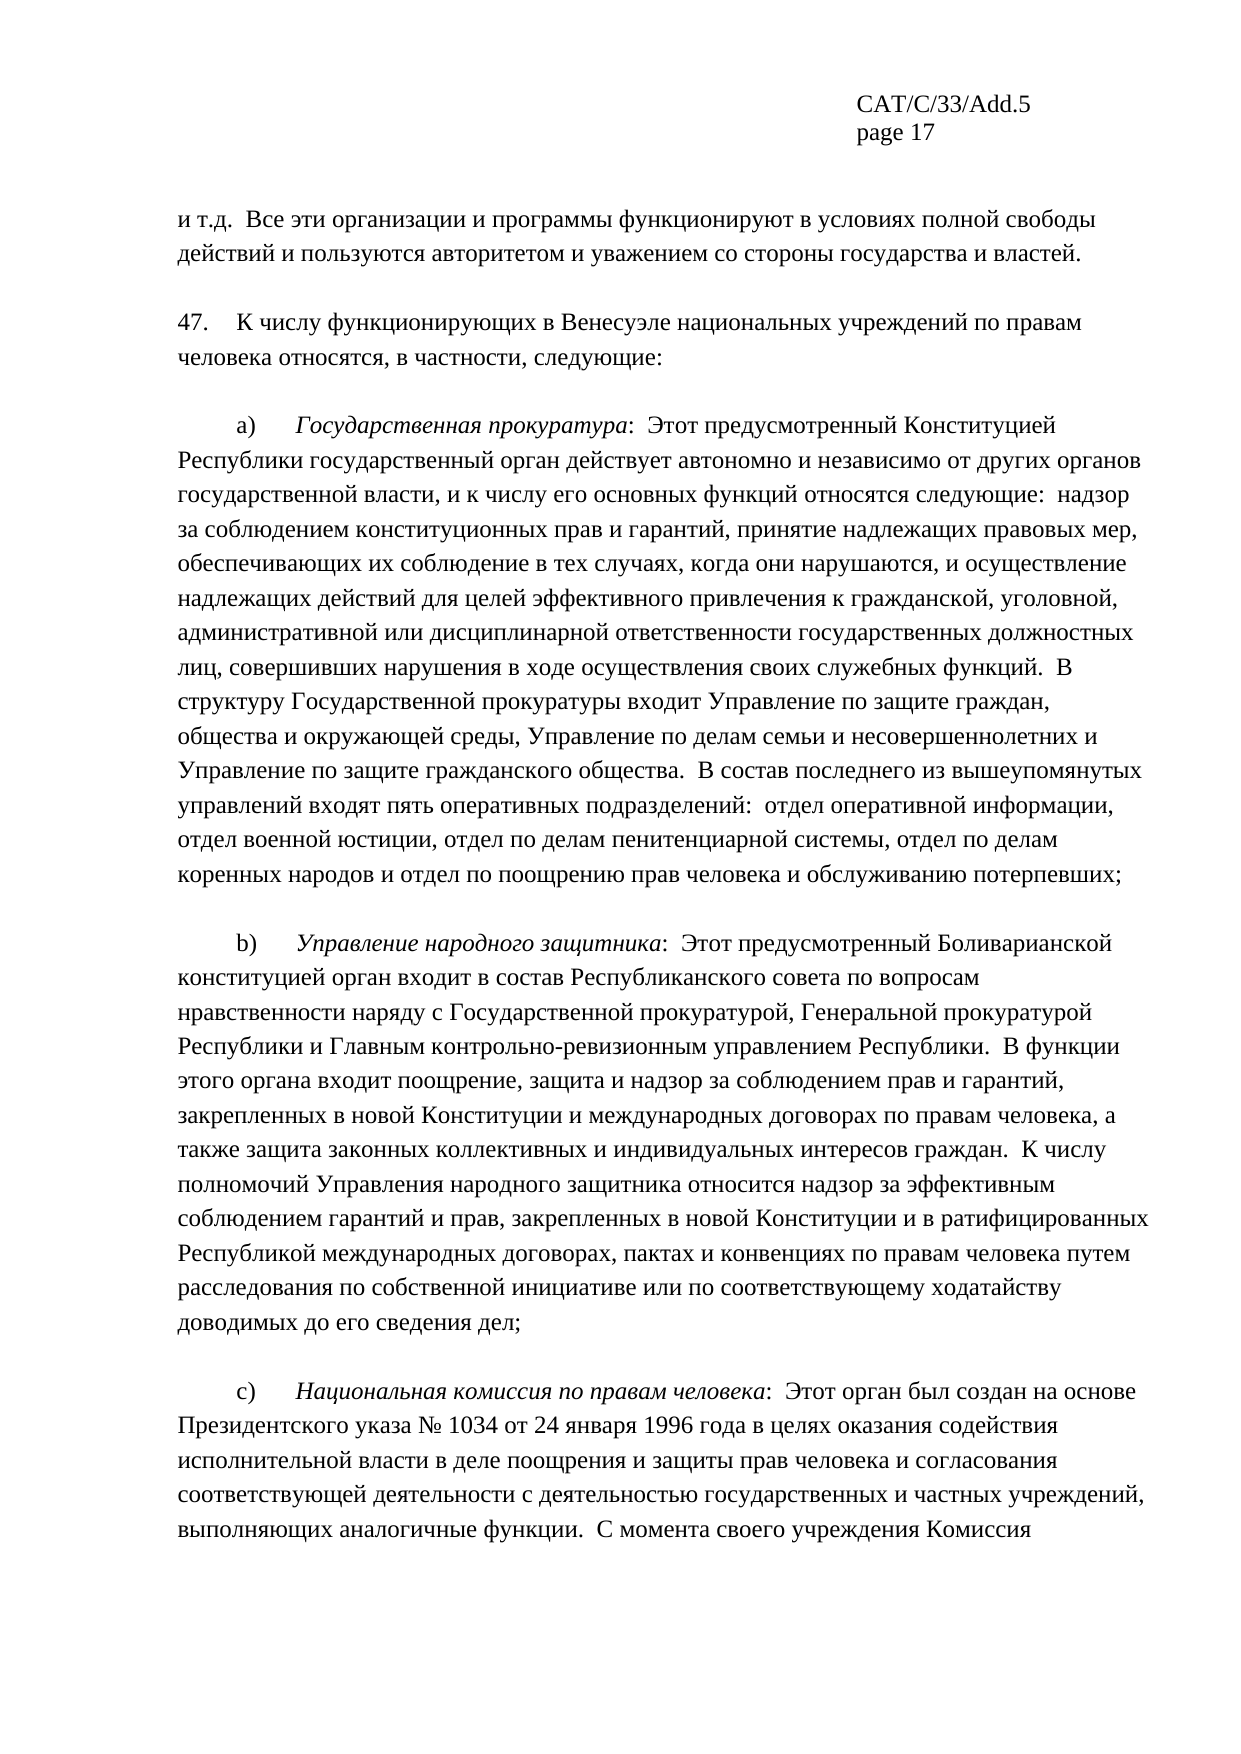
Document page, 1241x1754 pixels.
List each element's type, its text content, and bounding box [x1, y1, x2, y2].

text 47. К числу функционирующих в Венесуэле национальных учреждений по правам человека относятся, в частности, следующие: [177, 307, 1152, 370]
text а) Государственная прокуратура: Этот предусмотренный Конституцией Республики государственный орган действует автономно и независимо от других органов государственной власти, и к числу его основных функций относятся следующие: надзор за соблюдением конституционных прав и гарантий, принятие надлежащих правовых мер, обеспечивающих их соблюдение в тех случаях, когда они нарушаются, и осуществление надлежащих действий для целей эффективного привлечения к гражданской, уголовной, административной или дисциплинарной ответственности государственных должностных лиц, совершивших нарушения в ходе осуществления своих служебных функций. В структуру Государственной прокуратуры входит Управление по защите граждан, общества и окружающей среды, Управление по делам семьи и несовершеннолетних и Управление по защите гражданского общества. В состав последнего из вышеупомянутых управлений входят пять оперативных подразделений: отдел оперативной информации, отдел военной юстиции, отдел по делам пенитенциарной системы, отдел по делам коренных народов и отдел по поощрению прав человека и обслуживанию потерпевших; [177, 411, 1152, 887]
text b) Управление народного защитника: Этот предусмотренный Боливарианской конституцией орган входит в состав Республиканского совета по вопросам нравственности наряду с Государственной прокуратурой, Генеральной прокуратурой Республики и Главным контрольно-ревизионным управлением Республики. В функции этого органа входит поощрение, защита и надзор за соблюдением прав и гарантий, закрепленных в новой Конституции и международных договорах по правам человека, а также защита законных коллективных и индивидуальных интересов граждан. К числу полномочий Управления народного защитника относится надзор за эффективным соблюдением гарантий и прав, закрепленных в новой Конституции и в ратифицированных Республикой международных договорах, пактах и конвенциях по правам человека путем расследования по собственной инициативе или по соответствующему ходатайству доводимых до его сведения дел; [177, 928, 1152, 1336]
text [177, 204, 1152, 267]
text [177, 1376, 1152, 1543]
